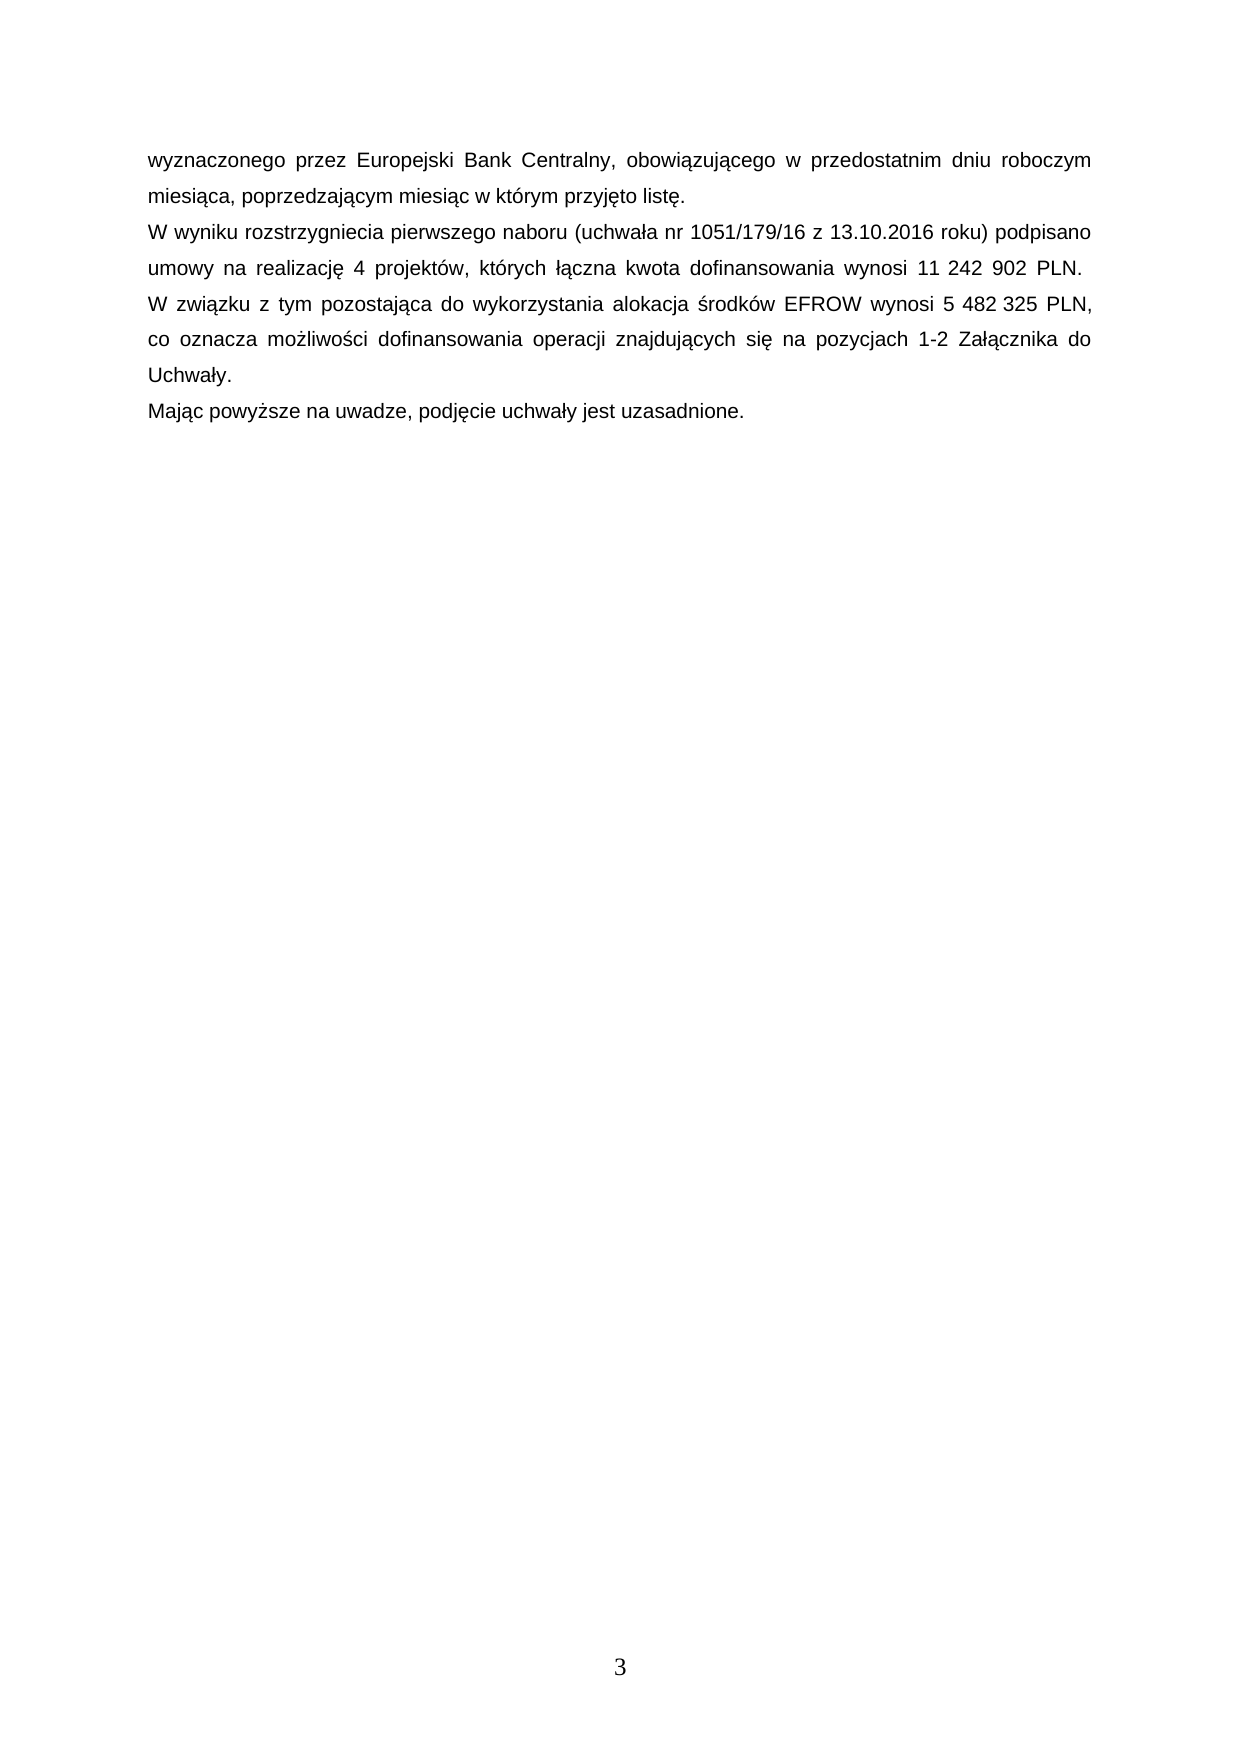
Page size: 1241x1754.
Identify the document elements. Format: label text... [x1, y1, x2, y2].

text Mając powyższe na uwadze, podjęcie uchwały jest uzasadnione. [148, 399, 1093, 423]
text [148, 148, 1093, 207]
text W wyniku rozstrzygniecia pierwszego naboru (uchwała nr 1051/179/16 z 13.10.2016 roku) podpisano umowy na realizację 4 projektów, których łączna kwota dofinansowania wynosi 11 242 902 PLN. W związku z tym pozostająca do wykorzystania alokacja środków EFROW wynosi 5 482 325 PLN, co oznacza możliwości dofinansowania operacji znajdujących się na pozycjach 1-2 Załącznika do Uchwały. [148, 219, 1093, 387]
